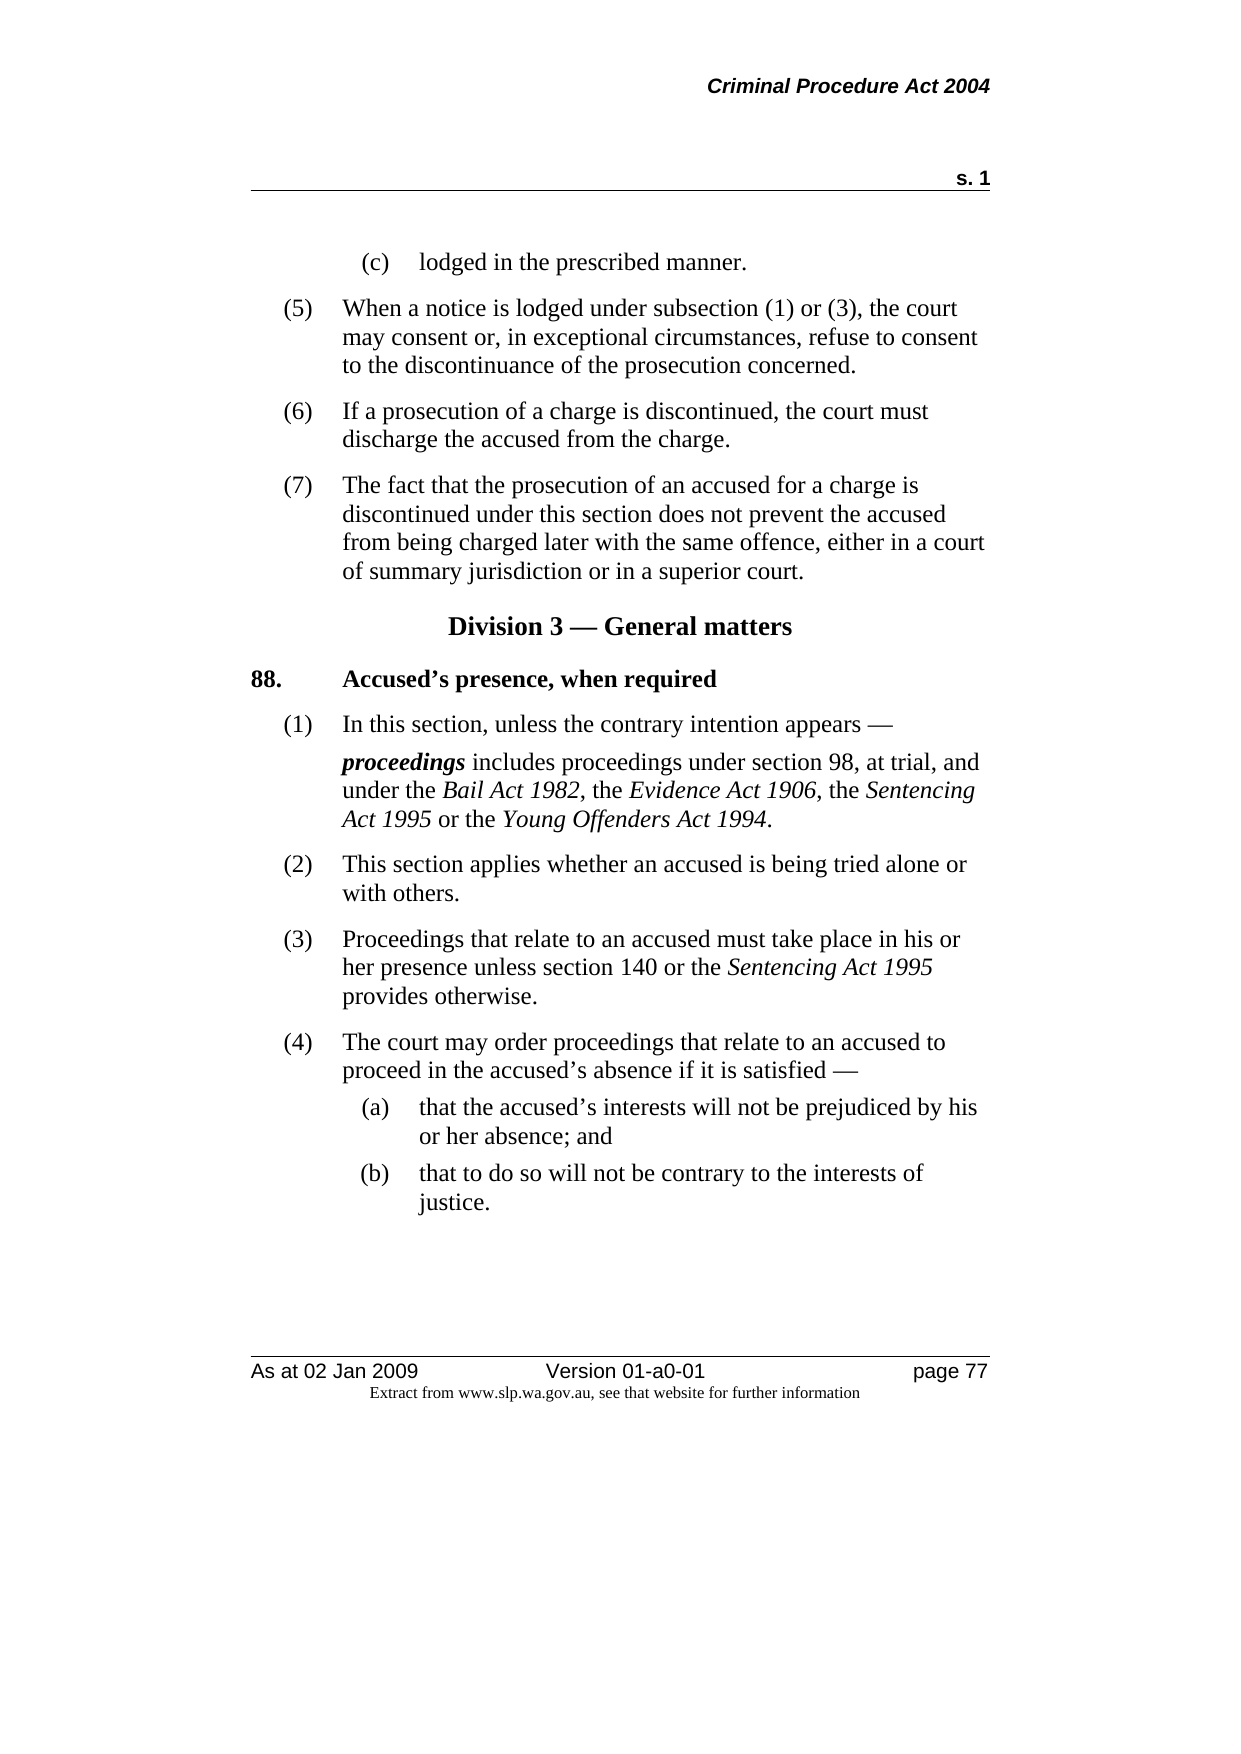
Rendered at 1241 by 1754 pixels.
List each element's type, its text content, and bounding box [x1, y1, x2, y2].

text proceedings includes proceedings under section 98, at trial, and under the Bail Act 1982, the Evidence Act 1906, the Sentencing Act 1995 or the Young Offenders Act 1994. [251, 747, 990, 833]
text (7) The fact that the prosecution of an accused for a charge is discontinued under this section does not prevent the accused from being charged later with the same offence, either in a court of summary jurisdiction or in a superior court. [251, 470, 990, 585]
text (a) that the accused’s interests will not be prejudiced by his or her absence; and [251, 1092, 990, 1150]
subtitle 88. Accused’s presence, when required [251, 664, 990, 693]
text (4) The court may order proceedings that relate to an accused to proceed in the accused’s absence if it is satisfied — [251, 1027, 990, 1084]
text (b) that to do so will not be contrary to the interests of justice. [251, 1158, 990, 1216]
text (c) lodged in the prescribed manner. [251, 247, 990, 276]
text (2) This section applies whether an accused is being tried alone or with others. [251, 849, 990, 907]
text (1) In this section, unless the contrary intention appears — [251, 709, 990, 738]
text (3) Proceedings that relate to an accused must take place in his or her presence unless section 140 or the Sentencing Act 1995 provides otherwise. [251, 924, 990, 1010]
text (6) If a prosecution of a charge is discontinued, the court must discharge the accused from the charge. [251, 396, 990, 453]
subtitle Division 3 — General matters [251, 610, 990, 641]
text (5) When a notice is lodged under subsection (1) or (3), the court may consent or, in exceptional circumstances, refuse to consent to the discontinuance of the prosecution concerned. [251, 293, 990, 379]
